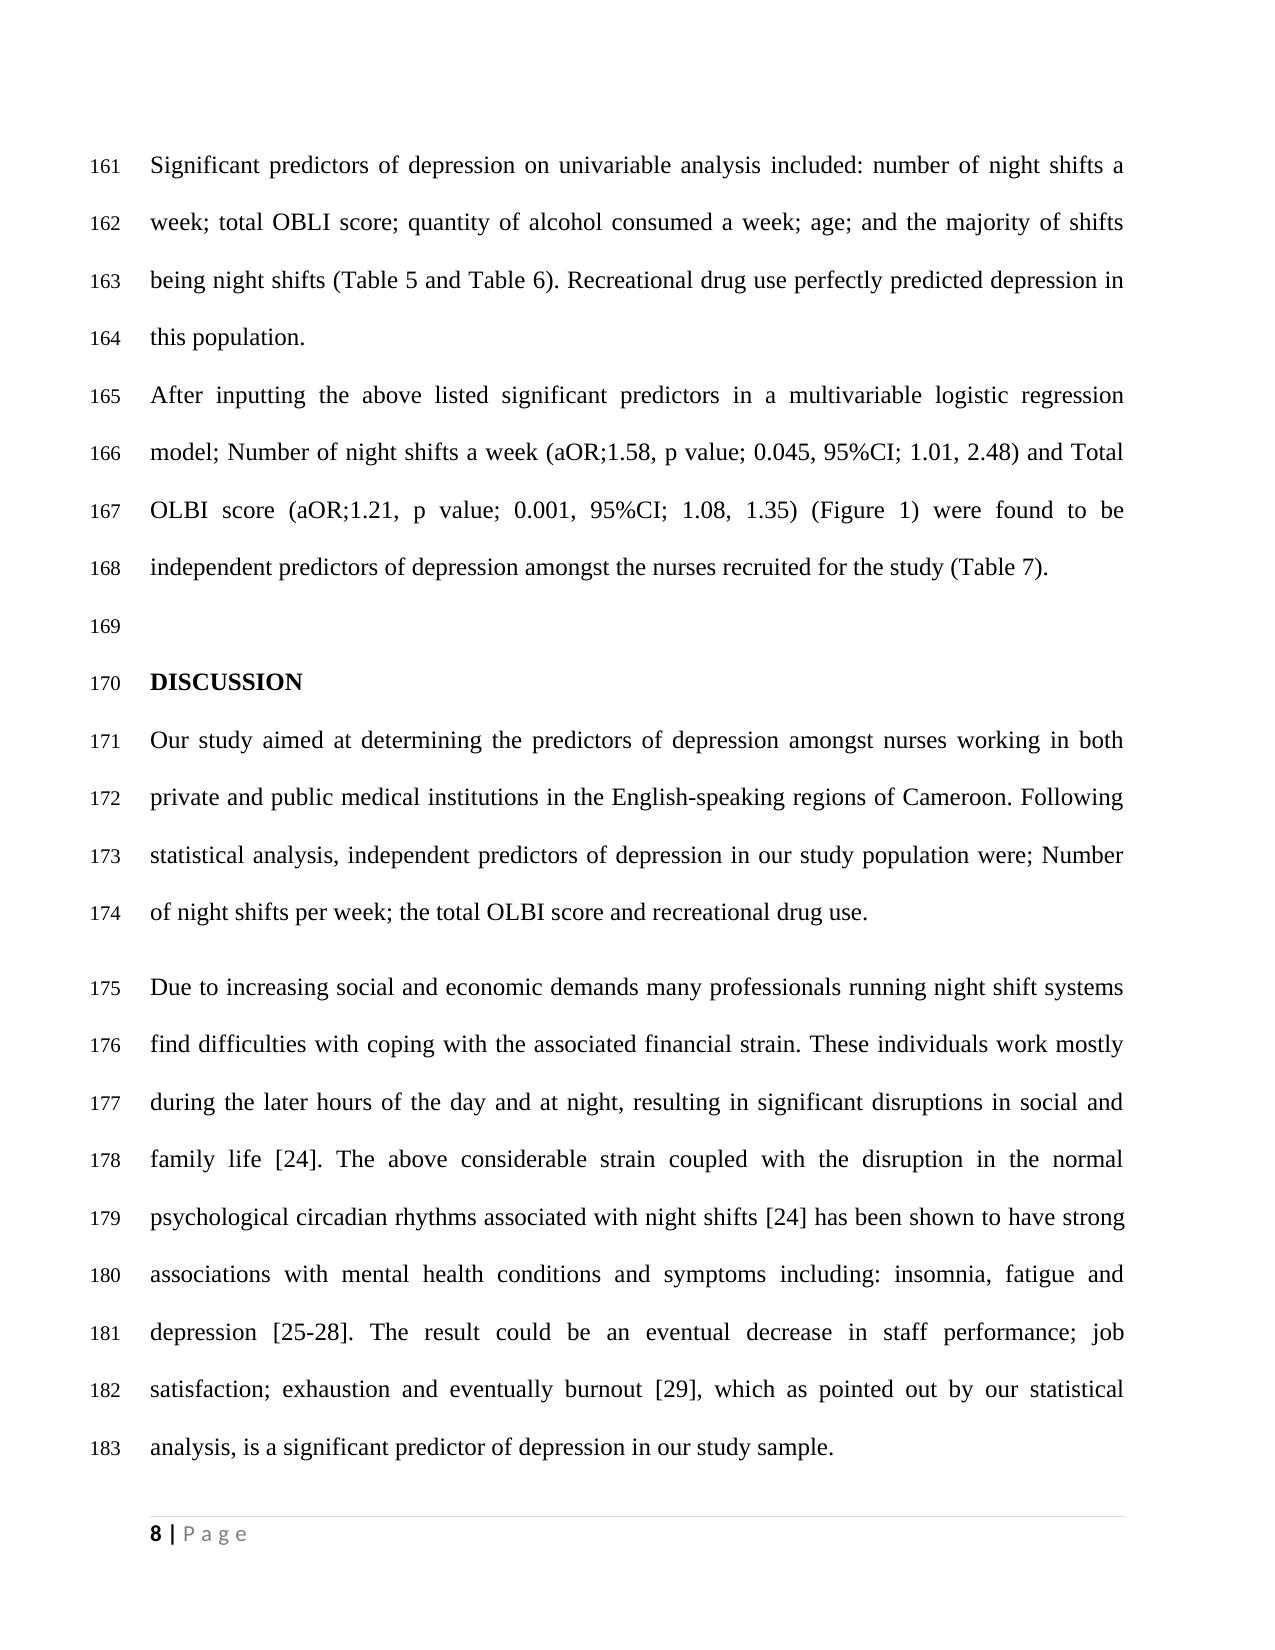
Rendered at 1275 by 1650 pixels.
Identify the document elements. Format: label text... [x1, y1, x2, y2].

subtitle DISCUSSION [150, 667, 1125, 696]
text Significant predictors of depression on univariable analysis included: number of night shifts a week; total OBLI score; quantity of alcohol consumed a week; age; and the majority of shifts being night shifts (Table 5 and Table 6). Recreational drug use perfectly predicted depression in this population. [150, 150, 1125, 351]
text After inputting the above listed significant predictors in a multivariable logistic regression model; Number of night shifts a week (aOR;1.58, p value; 0.045, 95%CI; 1.01, 2.48) and Total OLBI score (aOR;1.21, p value; 0.001, 95%CI; 1.08, 1.35) (Figure 1) were found to be independent predictors of depression amongst the nurses recruited for the study (Table 7). [150, 380, 1125, 581]
text Our study aimed at determining the predictors of depression amongst nurses working in both private and public medical institutions in the English-speaking regions of Cameroon. Following statistical analysis, independent predictors of depression in our study population were; Number of night shifts per week; the total OLBI score and recreational drug use. [150, 725, 1125, 926]
text Due to increasing social and economic demands many professionals running night shift systems find difficulties with coping with the associated financial strain. These individuals work mostly during the later hours of the day and at night, resulting in significant disruptions in social and family life [24]. The above considerable strain coupled with the disruption in the normal psychological circadian rhythms associated with night shifts [24] has been shown to have strong associations with mental health conditions and symptoms including: insomnia, fatigue and depression [25-28]. The result could be an eventual decrease in staff performance; job satisfaction; exhaustion and eventually burnout [29], which as pointed out by our statistical analysis, is a significant predictor of depression in our study sample. [150, 972, 1125, 1460]
